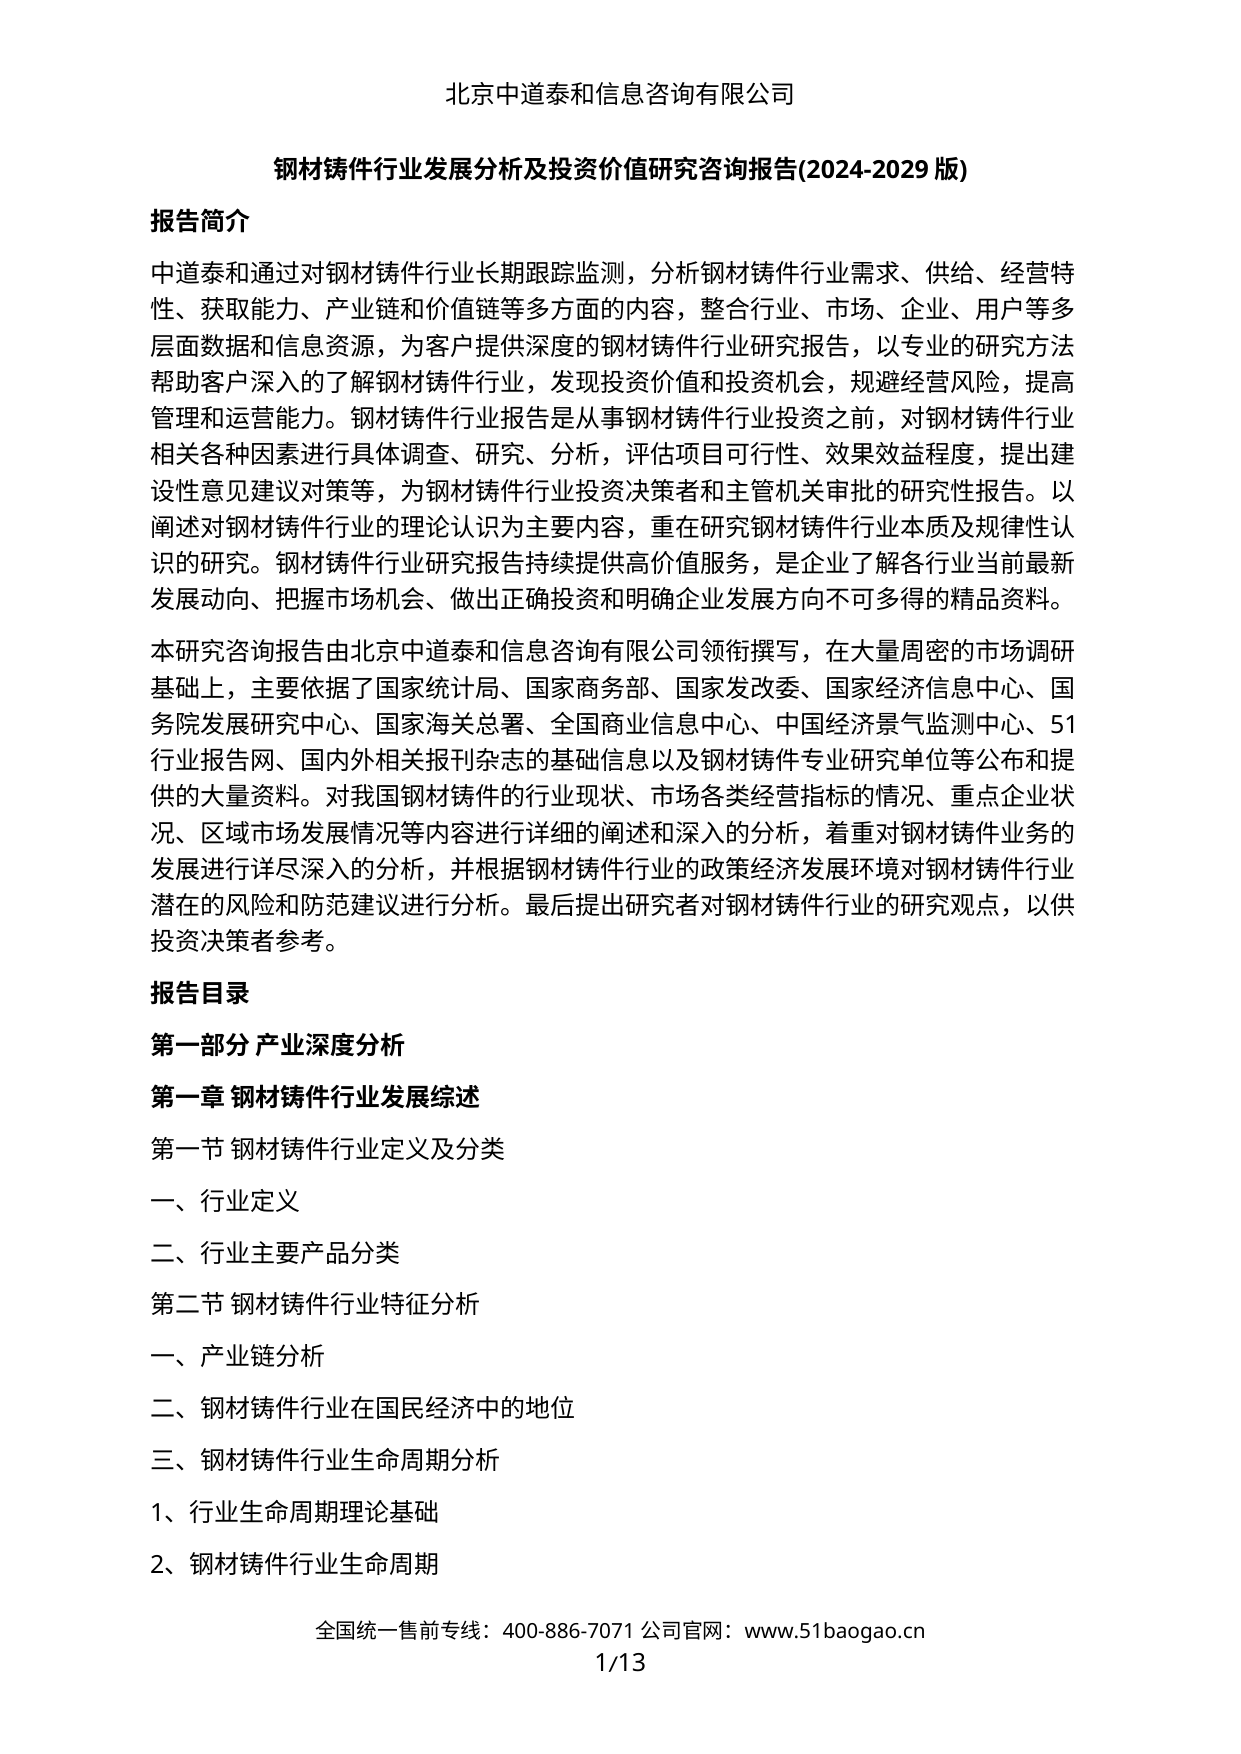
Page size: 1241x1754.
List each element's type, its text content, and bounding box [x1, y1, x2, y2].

text 第一章 钢材铸件行业发展综述 [150, 1077, 1090, 1114]
text 报告目录 [150, 974, 1090, 1010]
text 1、行业生命周期理论基础 [150, 1492, 1090, 1529]
text 第一节 钢材铸件行业定义及分类 [150, 1129, 1090, 1166]
text 钢材铸件行业发展分析及投资价值研究咨询报告(2024-2029版) [150, 150, 1090, 186]
text 一、行业定义 [150, 1181, 1090, 1217]
text 第二节 钢材铸件行业特征分析 [150, 1285, 1090, 1321]
text 2、钢材铸件行业生命周期 [150, 1544, 1090, 1581]
text 第一部分 产业深度分析 [150, 1026, 1090, 1062]
text 中道泰和通过对钢材铸件行业长期跟踪监测，分析钢材铸件行业需求、供给、经营特性、获取能力、产业链和价值链等多方面的内容，整合行业、市场、企业、用户等多层面数据和信息资源，为客户提供深度的钢材铸件行业研究报告，以专业的研究方法帮助客户深入的了解钢材铸件行业，发现投资价值和投资机会，规避经营风险，提高管理和运营能力。钢材铸件行业报告是从事钢材铸件行业投资之前，对钢材铸件行业相关各种因素进行具体调查、研究、分析，评估项目可行性、效果效益程度，提出建设性意见建议对策等，为钢材铸件行业投资决策者和主管机关审批的研究性报告。以阐述对钢材铸件行业的理论认识为主要内容，重在研究钢材铸件行业本质及规律性认识的研究。钢材铸件行业研究报告持续提供高价值服务，是企业了解各行业当前最新发展动向、把握市场机会、做出正确投资和明确企业发展方向不可多得的精品资料。 [150, 254, 1090, 616]
text 一、产业链分析 [150, 1337, 1090, 1373]
text 报告简介 [150, 202, 1090, 238]
text 本研究咨询报告由北京中道泰和信息咨询有限公司领衔撰写，在大量周密的市场调研基础上，主要依据了国家统计局、国家商务部、国家发改委、国家经济信息中心、国务院发展研究中心、国家海关总署、全国商业信息中心、中国经济景气监测中心、51行业报告网、国内外相关报刊杂志的基础信息以及钢材铸件专业研究单位等公布和提供的大量资料。对我国钢材铸件的行业现状、市场各类经营指标的情况、重点企业状况、区域市场发展情况等内容进行详细的阐述和深入的分析，着重对钢材铸件业务的发展进行详尽深入的分析，并根据钢材铸件行业的政策经济发展环境对钢材铸件行业潜在的风险和防范建议进行分析。最后提出研究者对钢材铸件行业的研究观点，以供投资决策者参考。 [150, 632, 1090, 958]
text 二、钢材铸件行业在国民经济中的地位 [150, 1389, 1090, 1425]
text 二、行业主要产品分类 [150, 1233, 1090, 1269]
text 三、钢材铸件行业生命周期分析 [150, 1441, 1090, 1477]
